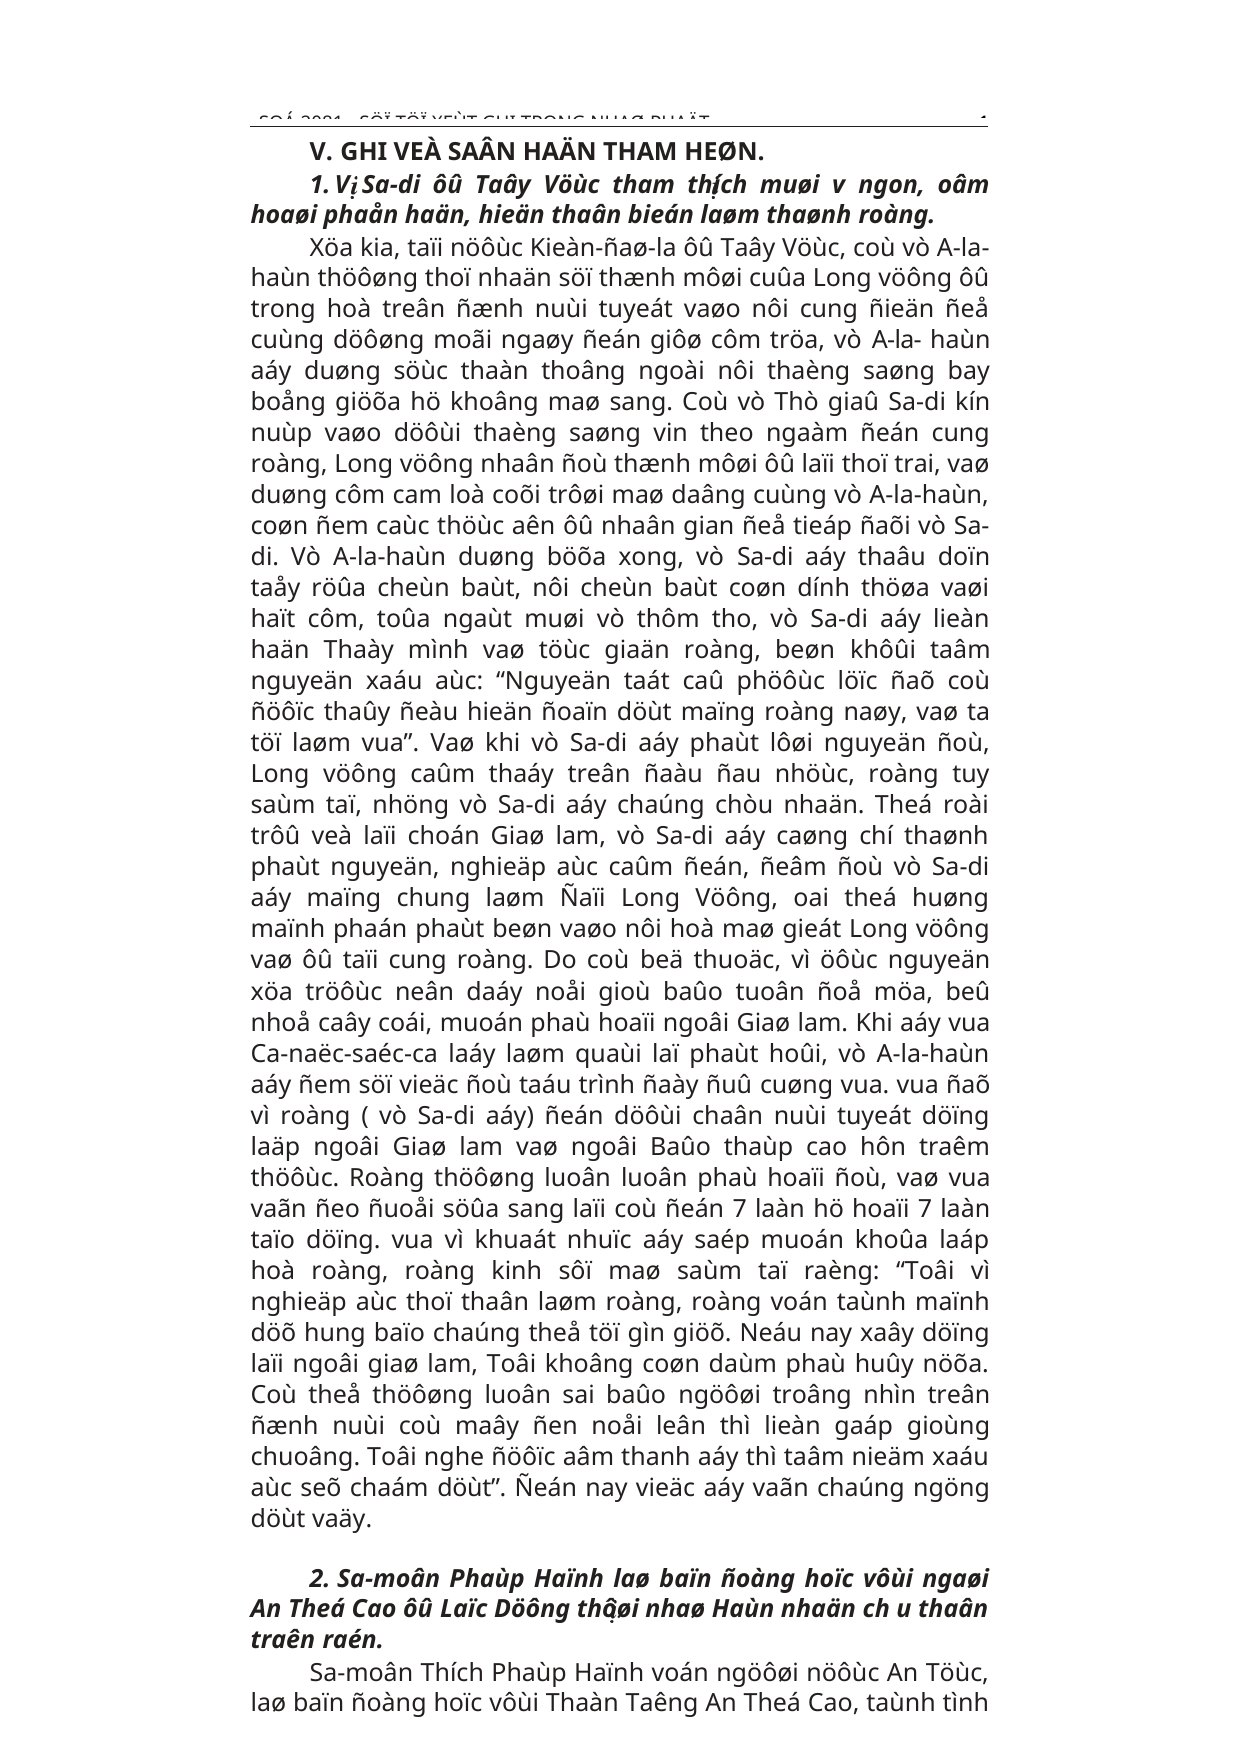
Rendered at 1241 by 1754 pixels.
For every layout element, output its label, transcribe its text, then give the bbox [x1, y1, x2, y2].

subtitle V Sa-di ôû Taây Vöùc tham thích muøi v ngon, oâm hoaøi phaån haän, hieän thaân bieán laøm thaønh roàng. [250, 169, 989, 231]
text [250, 1656, 990, 1718]
subtitle Sa-moân Phaùp Haïnh laø baïn ñoàng hoïc vôùi ngaøi An Theá Cao ôû Laïc Döông thôøi nhaø Haùn nhaän ch u thaân traên raén. [250, 1563, 989, 1656]
text Xöa kia, taïi nöôùc Kieàn-ñaø-la ôû Taây Vöùc, coù vò A-la-haùn thöôøng thoï nhaän söï thænh môøi cuûa Long vöông ôû trong hoà treân ñænh nuùi tuyeát vaøo nôi cung ñieän ñeå cuùng döôøng moãi ngaøy ñeán giôø côm tröa, vò A-la- haùn aáy duøng söùc thaàn thoâng ngoài nôi thaèng saøng bay boång giöõa hö khoâng maø sang. Coù vò Thò giaû Sa-di kín nuùp vaøo döôùi thaèng saøng vin theo ngaàm ñeán cung roàng, Long vöông nhaân ñoù thænh môøi ôû laïi thoï trai, vaø duøng côm cam loà coõi trôøi maø daâng cuùng vò A-la-haùn, coøn ñem caùc thöùc aên ôû nhaân gian ñeå tieáp ñaõi vò Sa-di. Vò A-la-haùn duøng böõa xong, vò Sa-di aáy thaâu doïn taåy röûa cheùn baùt, nôi cheùn baùt coøn dính thöøa vaøi haït côm, toûa ngaùt muøi vò thôm tho, vò Sa-di aáy lieàn haän Thaày mình vaø töùc giaän roàng, beøn khôûi taâm nguyeän xaáu aùc: “Nguyeän taát caû phöôùc löïc ñaõ coù ñöôïc thaûy ñeàu hieän ñoaïn döùt maïng roàng naøy, vaø ta töï laøm vua”. Vaø khi vò Sa-di aáy phaùt lôøi nguyeän ñoù, Long vöông caûm thaáy treân ñaàu ñau nhöùc, roàng tuy saùm taï, nhöng vò Sa-di aáy chaúng chòu nhaän. Theá roài trôû veà laïi choán Giaø lam, vò Sa-di aáy caøng chí thaønh phaùt nguyeän, nghieäp aùc caûm ñeán, ñeâm ñoù vò Sa-di aáy maïng chung laøm Ñaïi Long Vöông, oai theá huøng maïnh phaán phaùt beøn vaøo nôi hoà maø gieát Long vöông vaø ôû taïi cung roàng. Do coù beä thuoäc, vì öôùc nguyeän xöa tröôùc neân daáy noåi gioù baûo tuoân ñoå möa, beû nhoå caây coái, muoán phaù hoaïi ngoâi Giaø lam. Khi aáy vua Ca-naëc-saéc-ca laáy laøm quaùi laï phaùt hoûi, vò A-la-haùn aáy ñem söï vieäc ñoù taáu trình ñaày ñuû cuøng vua. vua ñaõ vì roàng ( vò Sa-di aáy) ñeán döôùi chaân nuùi tuyeát döïng laäp ngoâi Giaø lam vaø ngoâi Baûo thaùp cao hôn traêm thöôùc. Roàng thöôøng luoân luoân phaù hoaïi ñoù, vaø vua vaãn ñeo ñuoåi söûa sang laïi coù ñeán 7 laàn hö hoaïi 7 laàn taïo döïng. vua vì khuaát nhuïc aáy saép muoán khoûa laáp hoà roàng, roàng kinh sôï maø saùm taï raèng: “Toâi vì nghieäp aùc thoï thaân laøm roàng, roàng voán taùnh maïnh döõ hung baïo chaúng theå töï gìn giöõ. Neáu nay xaây döïng laïi ngoâi giaø lam, Toâi khoâng coøn daùm phaù huûy nöõa. Coù theå thöôøng luoân sai baûo ngöôøi troâng nhìn treân ñænh nuùi coù maây ñen noåi leân thì lieàn gaáp gioùng chuoâng. Toâi nghe ñöôïc aâm thanh aáy thì taâm nieäm xaáu aùc seõ chaám döùt”. Ñeán nay vieäc aáy vaãn chaúng ngöng döùt vaäy. [250, 231, 990, 1535]
subtitle GHI VEÀ SAÂN HAÄN THAM HEØN. [309, 133, 1092, 167]
